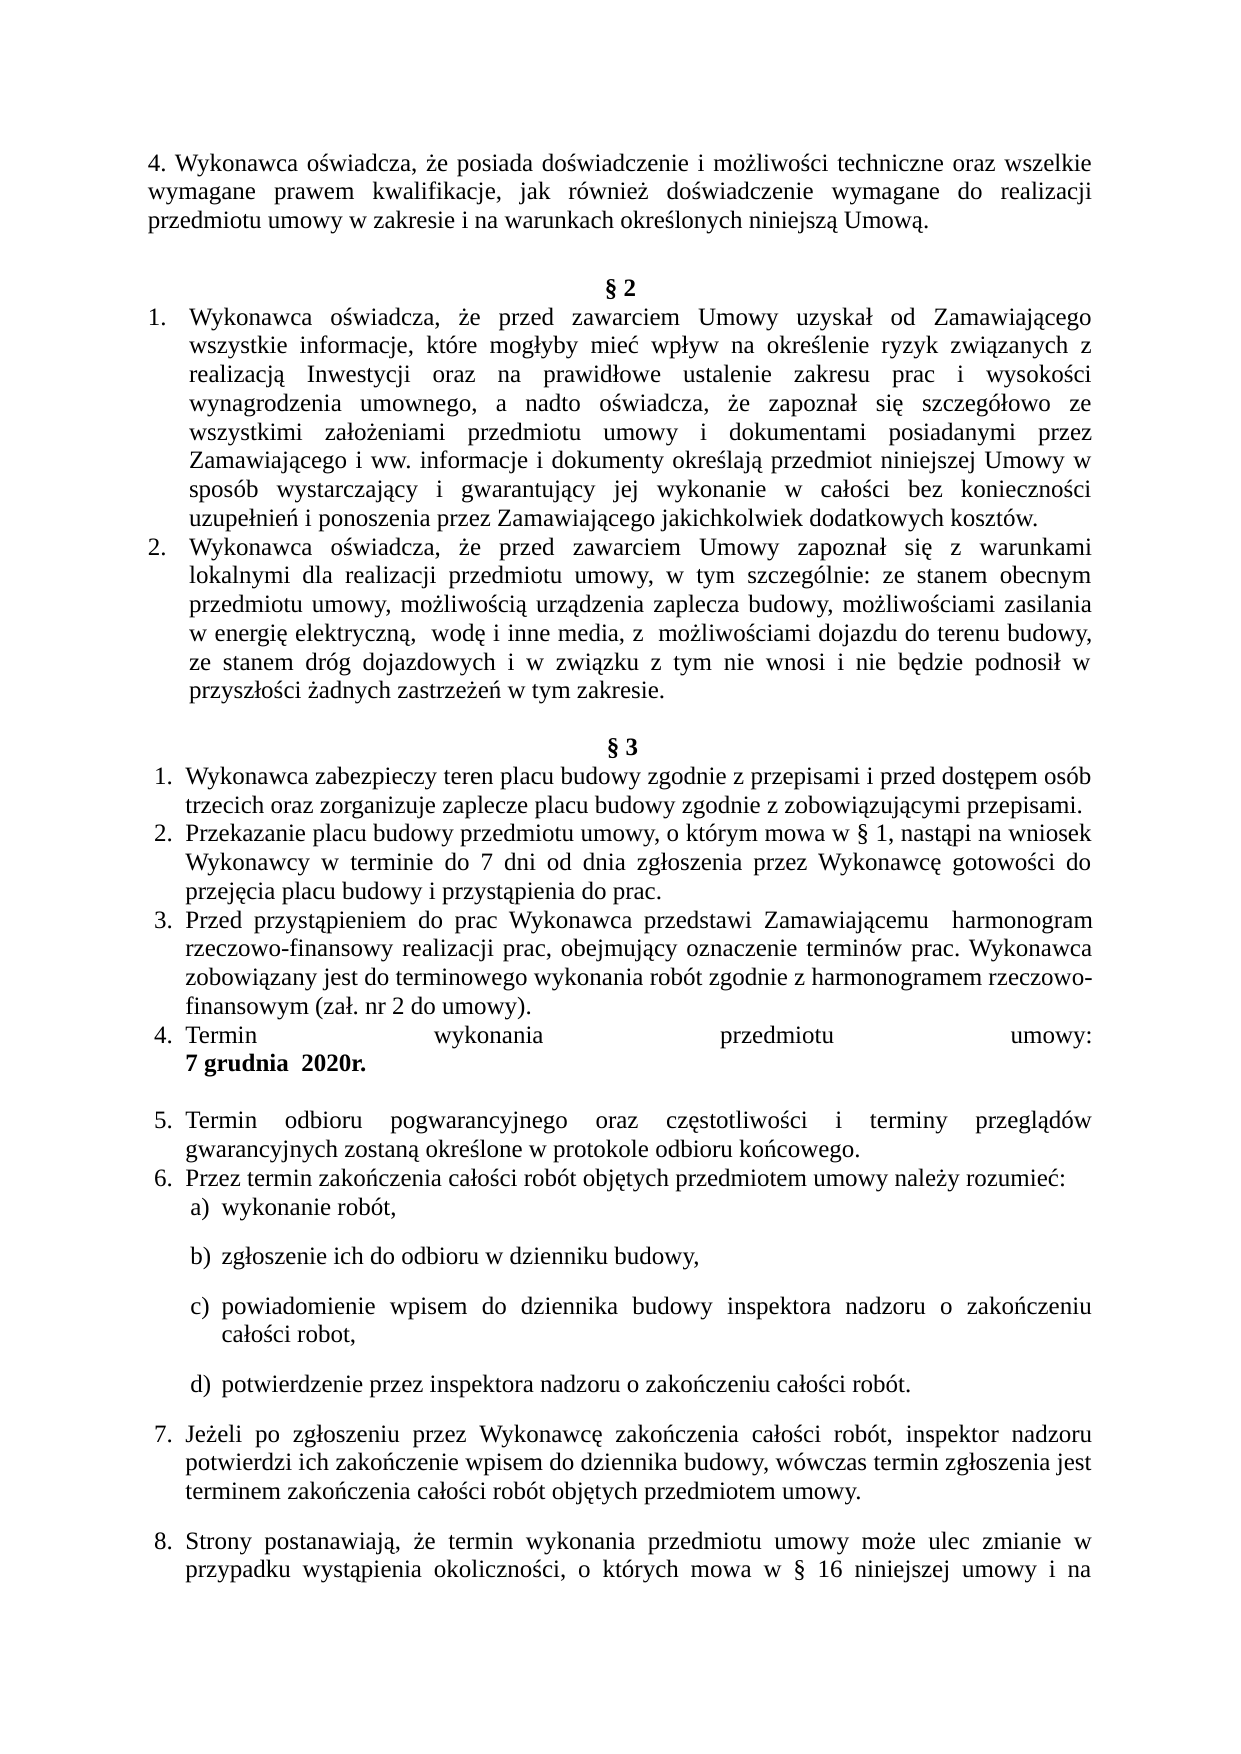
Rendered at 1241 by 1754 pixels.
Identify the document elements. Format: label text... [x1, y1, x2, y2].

text 3. Przed przystąpieniem do prac Wykonawca przedstawi Zamawiającemu harmonogram rzeczowo-finansowy realizacji prac, obejmujący oznaczenie terminów prac. Wykonawca zobowiązany jest do terminowego wykonania robót zgodnie z harmonogramem rzeczowo-finansowym (zał. nr 2 do umowy). [148, 905, 1093, 1020]
text a) wykonanie robót, [184, 1192, 1093, 1220]
text 2. Wykonawca oświadcza, że przed zawarciem Umowy zapoznał się z warunkami lokalnymi dla realizacji przedmiotu umowy, w tym szczególnie: ze stanem obecnym przedmiotu umowy, możliwością urządzenia zaplecza budowy, możliwościami zasilania w energię elektryczną, wodę i inne media, z możliwościami dojazdu do terenu budowy, ze stanem dróg dojazdowych i w związku z tym nie wnosi i nie będzie podnosił w przyszłości żadnych zastrzeżeń w tym zakresie. [148, 532, 1093, 704]
text 6. Przez termin zakończenia całości robót objętych przedmiotem umowy należy rozumieć: [148, 1163, 1093, 1192]
text 4. Wykonawca oświadcza, że posiada doświadczenie i możliwości techniczne oraz wszelkie wymagane prawem kwalifikacje, jak również doświadczenie wymagane do realizacji przedmiotu umowy w zakresie i na warunkach określonych niniejszą Umową. [148, 148, 1093, 234]
text § 2 [148, 273, 1093, 302]
text § 3 [152, 732, 1093, 761]
text b) zgłoszenie ich do odbioru w dzienniku budowy, [184, 1241, 1093, 1270]
text 5. Termin odbioru pogwarancyjnego oraz częstotliwości i terminy przeglądów gwarancyjnych zostaną określone w protokole odbioru końcowego. [148, 1105, 1093, 1163]
text 4. Termin wykonania przedmiotu umowy: 7 grudnia 2020r. [148, 1020, 1093, 1077]
text d) potwierdzenie przez inspektora nadzoru o zakończeniu całości robót. [184, 1369, 1093, 1398]
text c) powiadomienie wpisem do dziennika budowy inspektora nadzoru o zakończeniu całości robot, [184, 1291, 1093, 1348]
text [148, 1526, 1093, 1583]
text 1. Wykonawca zabezpieczy teren placu budowy zgodnie z przepisami i przed dostępem osób trzecich oraz zorganizuje zaplecze placu budowy zgodnie z zobowiązującymi przepisami. [148, 761, 1093, 818]
text 7. Jeżeli po zgłoszeniu przez Wykonawcę zakończenia całości robót, inspektor nadzoru potwierdzi ich zakończenie wpisem do dziennika budowy, wówczas termin zgłoszenia jest terminem zakończenia całości robót objętych przedmiotem umowy. [148, 1419, 1093, 1505]
text 1. Wykonawca oświadcza, że przed zawarciem Umowy uzyskał od Zamawiającego wszystkie informacje, które mogłyby mieć wpływ na określenie ryzyk związanych z realizacją Inwestycji oraz na prawidłowe ustalenie zakresu prac i wysokości wynagrodzenia umownego, a nadto oświadcza, że zapoznał się szczegółowo ze wszystkimi założeniami przedmiotu umowy i dokumentami posiadanymi przez Zamawiającego i ww. informacje i dokumenty określają przedmiot niniejszej Umowy w sposób wystarczający i gwarantujący jej wykonanie w całości bez konieczności uzupełnień i ponoszenia przez Zamawiającego jakichkolwiek dodatkowych kosztów. [148, 302, 1093, 532]
text 2. Przekazanie placu budowy przedmiotu umowy, o którym mowa w § 1, nastąpi na wniosek Wykonawcy w terminie do 7 dni od dnia zgłoszenia przez Wykonawcę gotowości do przejęcia placu budowy i przystąpienia do prac. [148, 818, 1093, 905]
